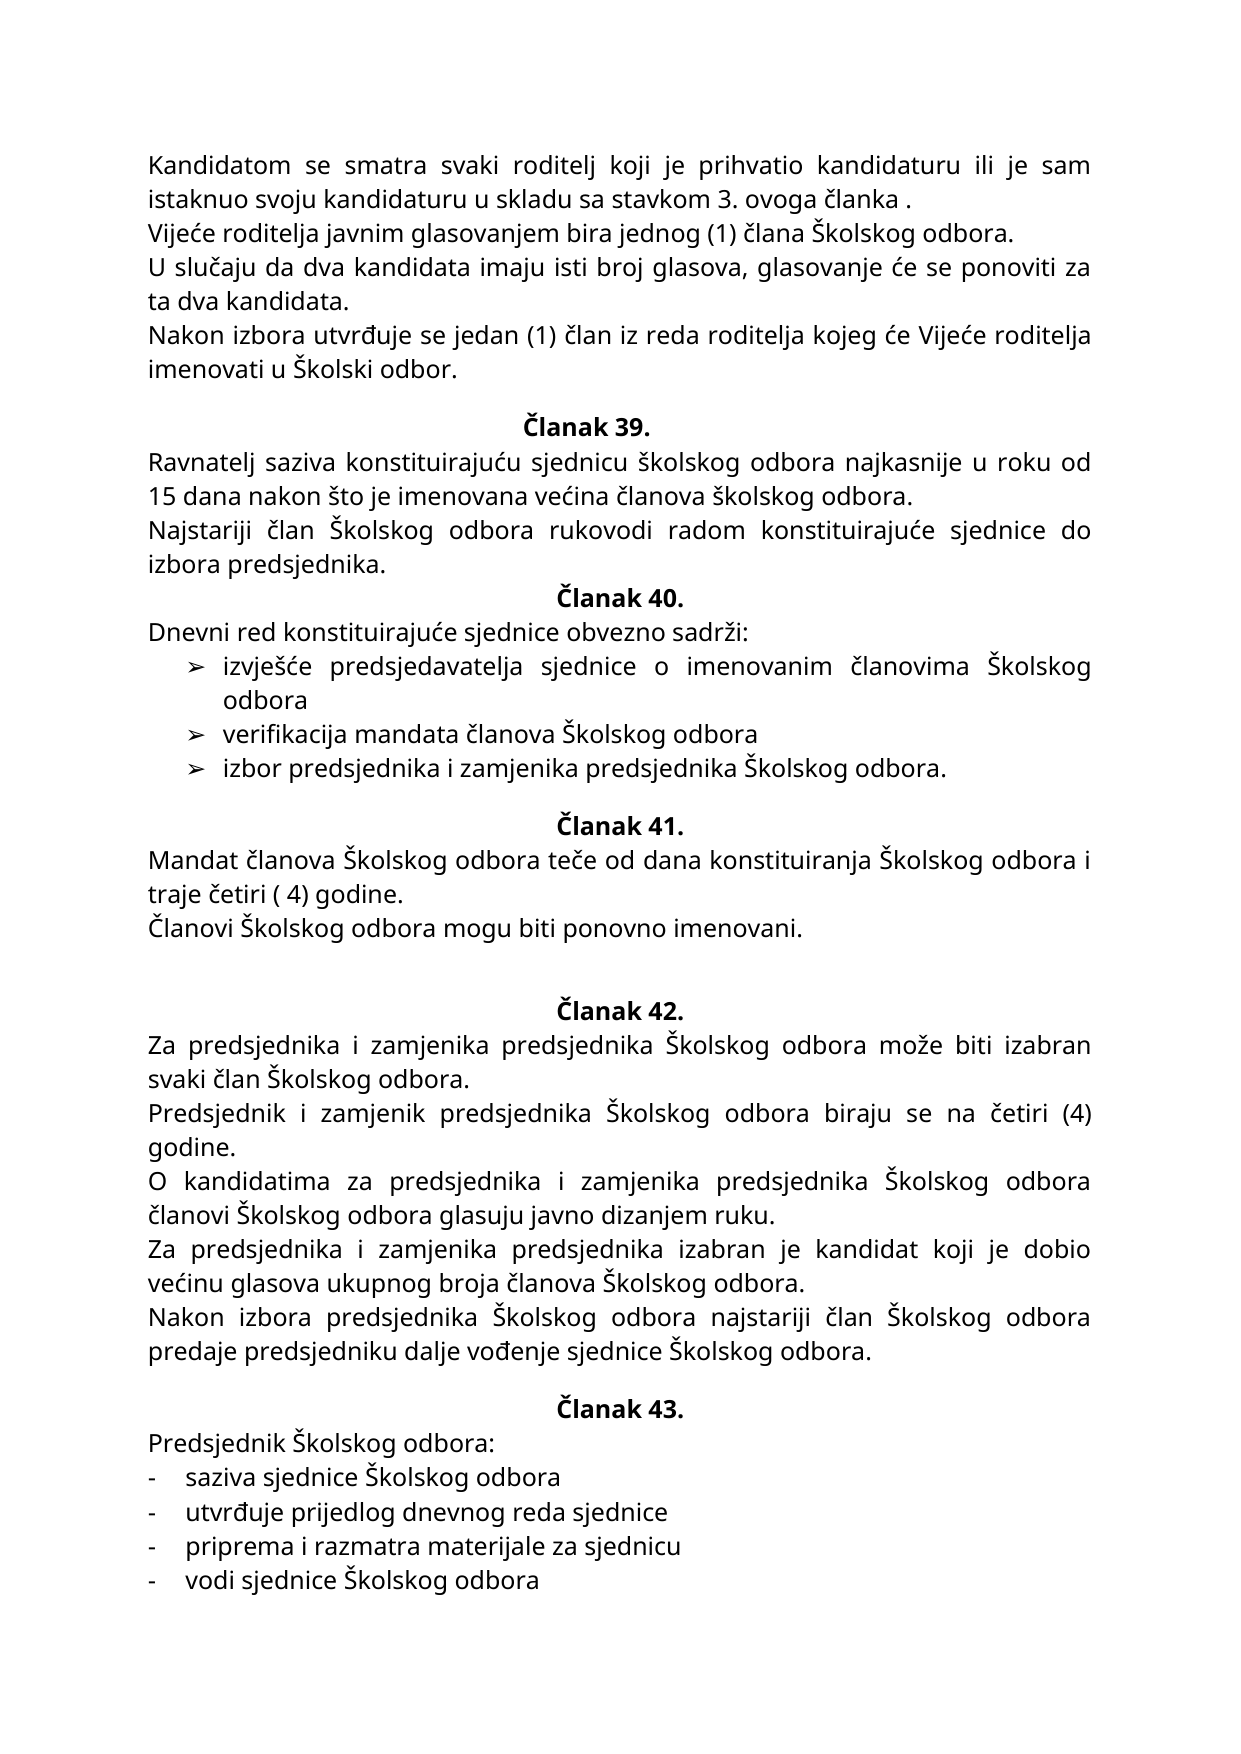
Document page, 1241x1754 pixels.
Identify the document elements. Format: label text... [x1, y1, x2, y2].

text Kandidatom se smatra svaki roditelj koji je prihvatio kandidaturu ili je sam istaknuo svoju kandidaturu u skladu sa stavkom 3. ovoga članka . [148, 148, 1093, 216]
text Predsjednik i zamjenik predsjednika Školskog odbora biraju se na četiri (4) godine. [148, 1095, 1093, 1163]
text Ravnatelj saziva konstituirajuću sjednicu školskog odbora najkasnije u roku od 15 dana nakon što je imenovana većina članova školskog odbora. [148, 444, 1093, 512]
list verifikacija mandata članova Školskog odbora [185, 717, 1093, 751]
text Članovi Školskog odbora mogu biti ponovno imenovani. [148, 911, 1093, 945]
list saziva sjednice Školskog odbora [148, 1460, 1093, 1494]
text O kandidatima za predsjednika i zamjenika predsjednika Školskog odbora članovi Školskog odbora glasuju javno dizanjem ruku. [148, 1163, 1093, 1232]
text Članak 39. [148, 410, 1093, 444]
text Dnevni red konstituirajuće sjednice obvezno sadrži: [148, 614, 1093, 648]
text Članak 42. [148, 993, 1093, 1027]
text Članak 43. [148, 1392, 1093, 1426]
text Članak 41. [148, 809, 1093, 843]
list utvrđuje prijedlog dnevnog reda sjednice [148, 1494, 1093, 1528]
text Nakon izbora utvrđuje se jedan (1) član iz reda roditelja kojeg će Vijeće roditelja imenovati u Školski odbor. [148, 318, 1093, 386]
text Članak 40. [148, 580, 1093, 614]
text Za predsjednika i zamjenika predsjednika Školskog odbora može biti izabran svaki član Školskog odbora. [148, 1027, 1093, 1095]
text U slučaju da dva kandidata imaju isti broj glasova, glasovanje će se ponoviti za ta dva kandidata. [148, 250, 1093, 318]
list priprema i razmatra materijale za sjednicu [148, 1528, 1093, 1562]
text Vijeće roditelja javnim glasovanjem bira jednog (1) člana Školskog odbora. [148, 216, 1093, 250]
text Predsjednik Školskog odbora: [148, 1426, 1093, 1460]
text Najstariji član Školskog odbora rukovodi radom konstituirajuće sjednice do izbora predsjednika. [148, 512, 1093, 580]
text Za predsjednika i zamjenika predsjednika izabran je kandidat koji je dobio većinu glasova ukupnog broja članova Školskog odbora. [148, 1232, 1093, 1300]
text Nakon izbora predsjednika Školskog odbora najstariji član Školskog odbora predaje predsjedniku dalje vođenje sjednice Školskog odbora. [148, 1300, 1093, 1368]
list izbor predsjednika i zamjenika predsjednika Školskog odbora. [185, 751, 1093, 785]
list vodi sjednice Školskog odbora [148, 1562, 1093, 1596]
list izvješće predsjedavatelja sjednice o imenovanim članovima Školskog odbora [185, 648, 1093, 717]
text Mandat članova Školskog odbora teče od dana konstituiranja Školskog odbora i traje četiri ( 4) godine. [148, 843, 1093, 911]
